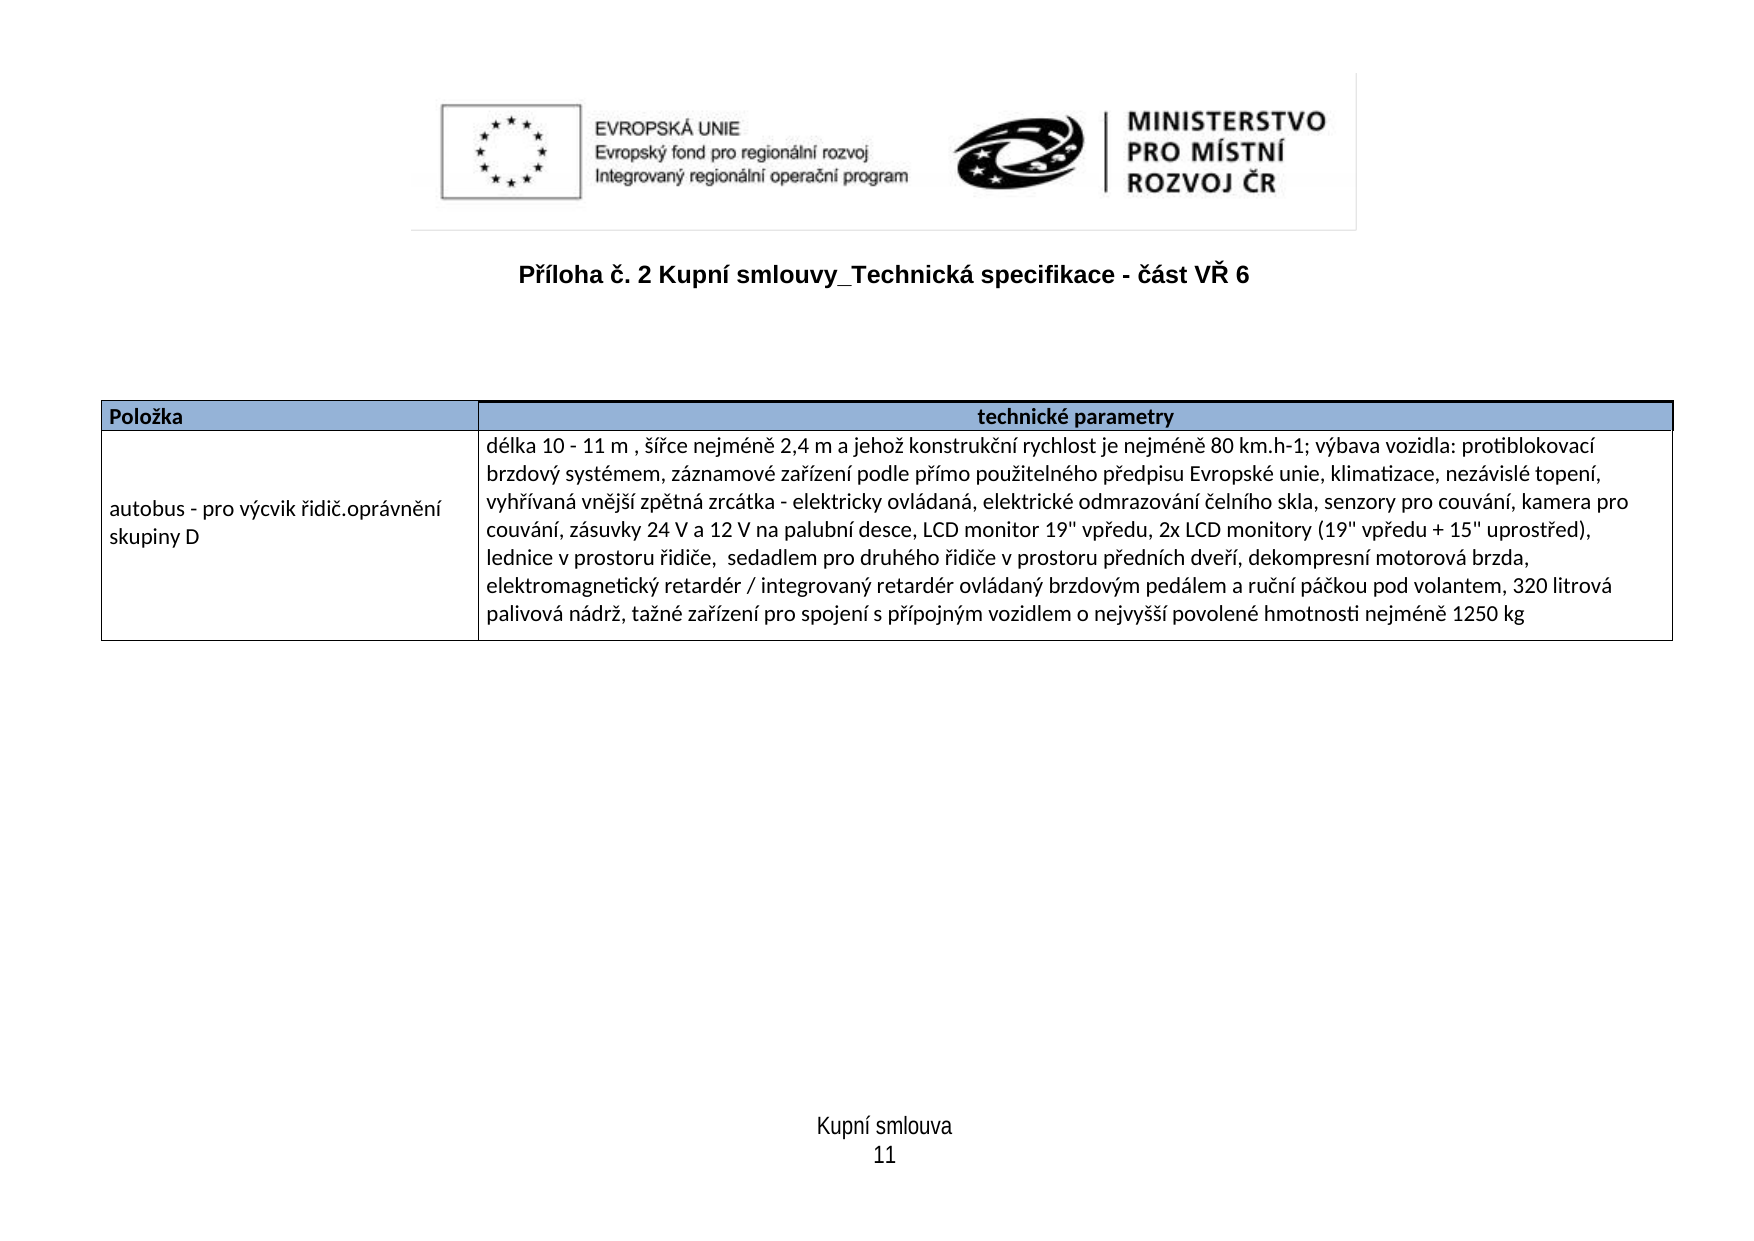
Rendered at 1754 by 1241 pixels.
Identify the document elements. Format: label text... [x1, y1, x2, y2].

table_header Položka [102, 401, 478, 430]
table_cell délka 10 - 11 m , šířce nejméně 2,4 m a jehož konstrukční rychlost je nejméně 80 km.h-1; výbava vozidla: protiblokovací brzdový systémem, záznamové zařízení podle přímo použitelného předpisu Evropské unie, klimatizace, nezávislé topení, vyhřívaná vnější zpětná zrcátka - elektricky ovládaná, elektrické odmrazování čelního skla, senzory pro couvání, kamera pro couvání, zásuvky 24 V a 12 V na palubní desce, LCD monitor 19" vpředu, 2x LCD monitory (19" vpředu + 15" uprostřed), lednice v prostoru řidiče, sedadlem pro druhého řidiče v prostoru předních dveří, dekompresní motorová brzda, elektromagnetický retardér / integrovaný retardér ovládaný brzdovým pedálem a ruční páčkou pod volantem, 320 litrová palivová nádrž, tažné zařízení pro spojení s přípojným vozidlem o nejvyšší povolené hmotnosti nejméně 1250 kg [479, 430, 1672, 640]
picture [411, 73, 1358, 232]
text Příloha č. 2 Kupní smlouvy_Technická specifikace - část VŘ 6 [103, 260, 1665, 289]
table_header technické parametry [479, 403, 1672, 430]
table_cell autobus - pro výcvik řidič.oprávnění skupiny D [102, 431, 478, 640]
